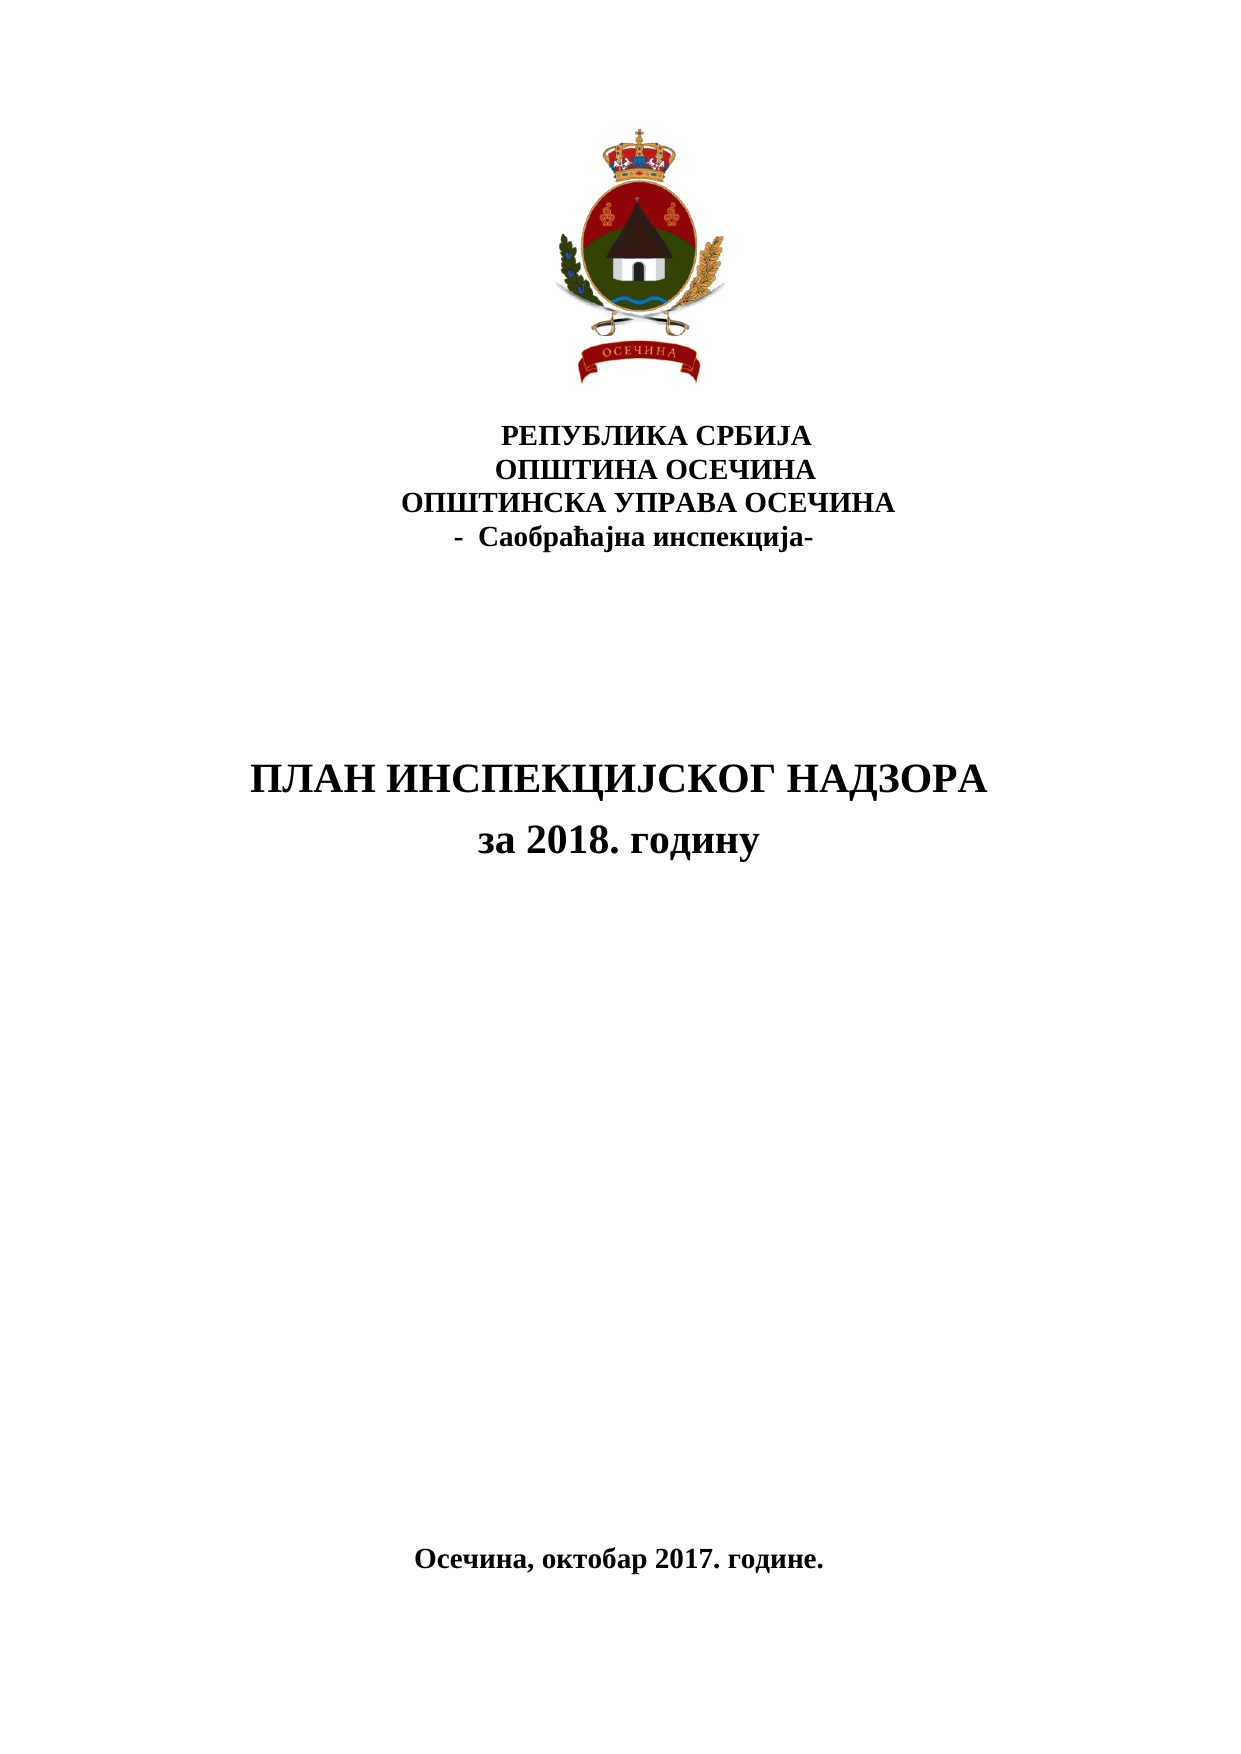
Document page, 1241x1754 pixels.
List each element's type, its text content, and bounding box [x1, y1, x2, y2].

text РЕПУБЛИКА СРБИЈА [193, 418, 1119, 452]
text Осечина, октобар 2017. године. [118, 1542, 1119, 1575]
text ОПШТИНСКА УПРАВА ОСЕЧИНА [118, 486, 1119, 519]
text за 2018. годину [118, 814, 1119, 862]
text ОПШТИНА ОСЕЧИНА [118, 452, 1119, 486]
text - Саобраћајна инспекција- [118, 519, 1119, 553]
picture [534, 129, 746, 385]
text ПЛАН ИНСПЕКЦИЈСКОГ НАДЗОРА [118, 754, 1119, 802]
